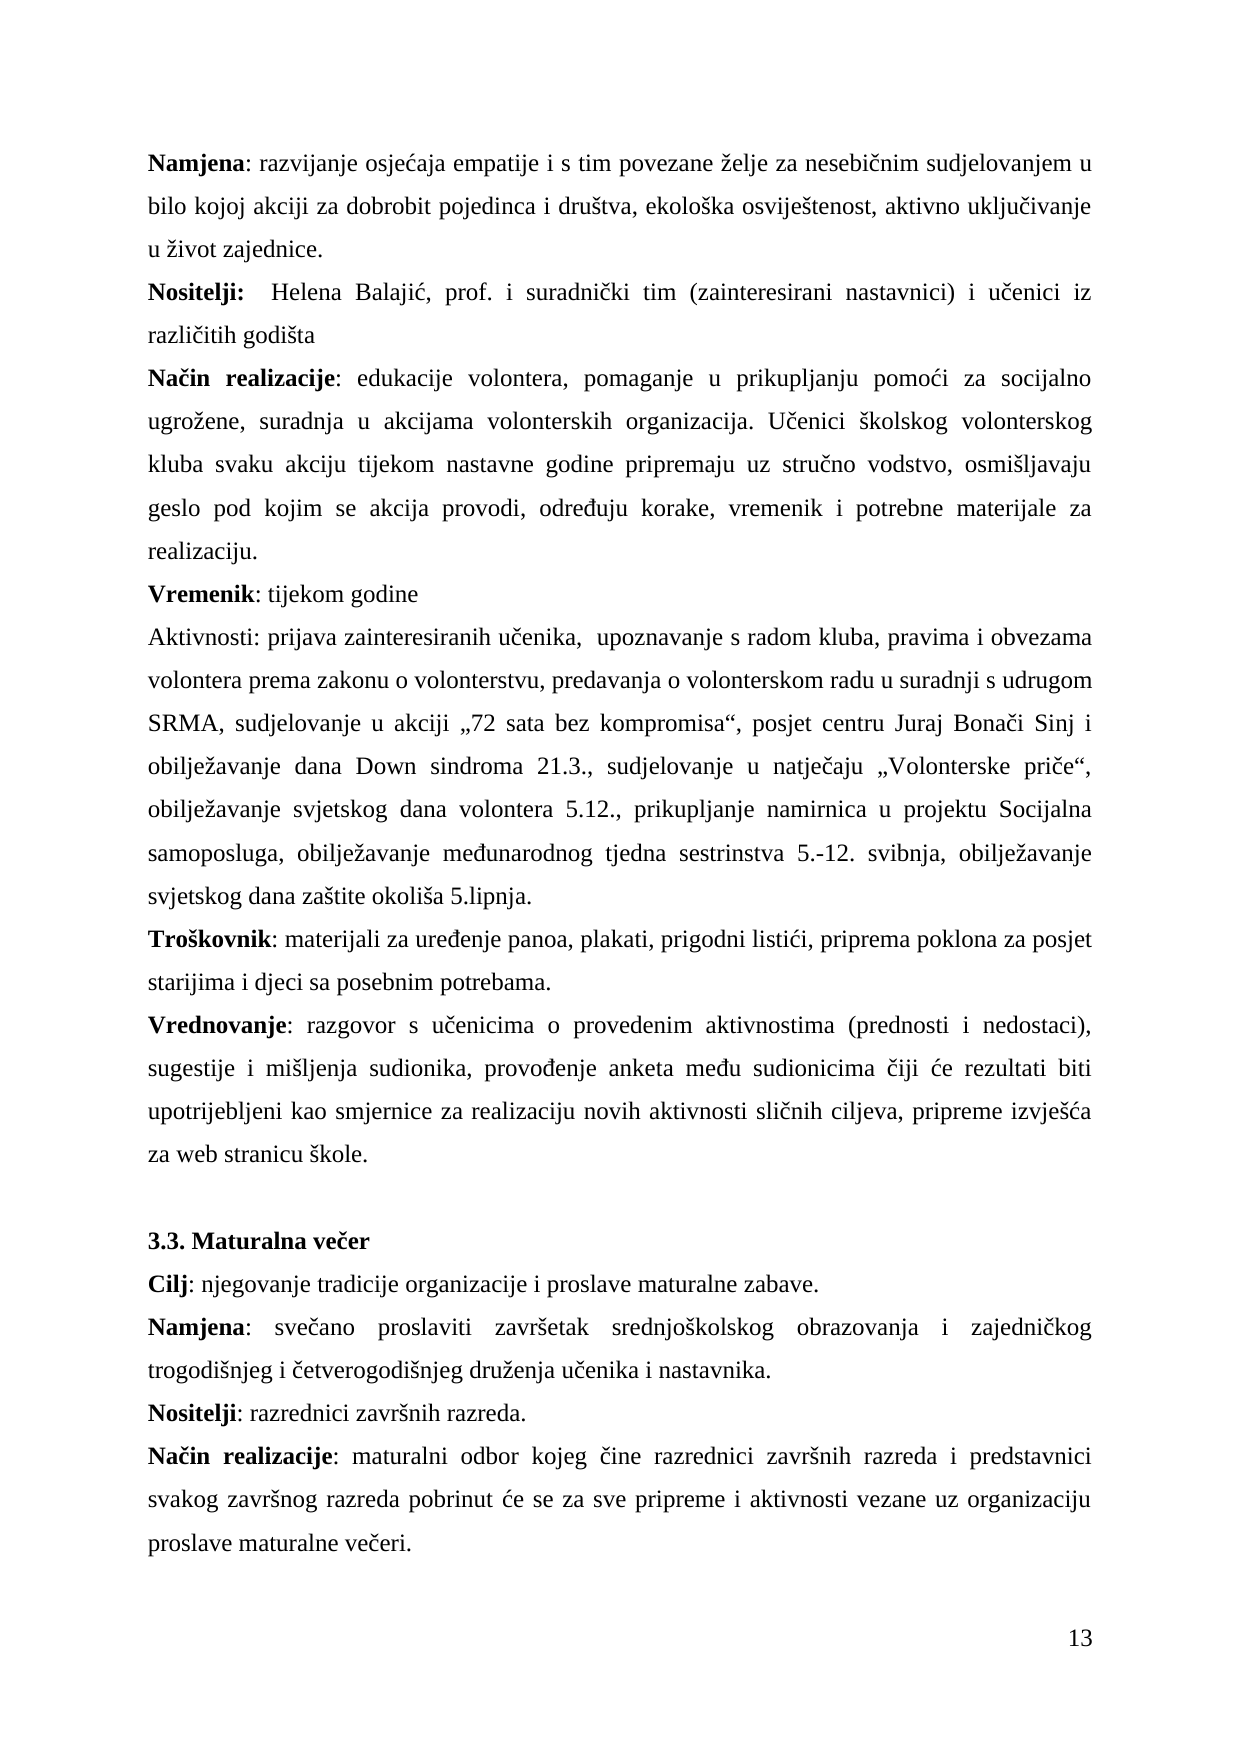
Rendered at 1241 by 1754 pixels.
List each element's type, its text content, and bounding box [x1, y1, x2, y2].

text Cilj: njegovanje tradicije organizacije i proslave maturalne zabave. [148, 1269, 1093, 1298]
text Nositelji: Helena Balajić, prof. i suradnički tim (zainteresirani nastavnici) i učenici iz različitih godišta [148, 277, 1093, 349]
text Način realizacije: maturalni odbor kojeg čine razrednici završnih razreda i predstavnici svakog završnog razreda pobrinut će se za sve pripreme i aktivnosti vezane uz organizaciju proslave maturalne večeri. [148, 1441, 1093, 1556]
text 3.3. Maturalna večer [148, 1226, 1093, 1254]
text Troškovnik: materijali za uređenje panoa, plakati, prigodni listići, priprema poklona za posjet starijima i djeci sa posebnim potrebama. [148, 924, 1093, 996]
text Vremenik: tijekom godine [148, 579, 1093, 608]
text Namjena: svečano proslaviti završetak srednjoškolskog obrazovanja i zajedničkog trogodišnjeg i četverogodišnjeg druženja učenika i nastavnika. [148, 1312, 1093, 1384]
text Način realizacije: edukacije volontera, pomaganje u prikupljanju pomoći za socijalno ugrožene, suradnja u akcijama volonterskih organizacija. Učenici školskog volonterskog kluba svaku akciju tijekom nastavne godine pripremaju uz stručno vodstvo, osmišljavaju geslo pod kojim se akcija provodi, određuju korake, vremenik i potrebne materijale za realizaciju. [148, 363, 1093, 564]
text Namjena: razvijanje osjećaja empatije i s tim povezane želje za nesebičnim sudjelovanjem u bilo kojoj akciji za dobrobit pojedinca i društva, ekološka osviještenost, aktivno uključivanje u život zajednice. [148, 148, 1093, 263]
text Aktivnosti: prijava zainteresiranih učenika, upoznavanje s radom kluba, pravima i obvezama volontera prema zakonu o volonterstvu, predavanja o volonterskom radu u suradnji s udrugom SRMA, sudjelovanje u akciji „72 sata bez kompromisa“, posjet centru Juraj Bonači Sinj i obilježavanje dana Down sindroma 21.3., sudjelovanje u natječaju „Volonterske priče“, obilježavanje svjetskog dana volontera 5.12., prikupljanje namirnica u projektu Socijalna samoposluga, obilježavanje međunarodnog tjedna sestrinstva 5.-12. svibnja, obilježavanje svjetskog dana zaštite okoliša 5.lipnja. [148, 622, 1093, 909]
text Vrednovanje: razgovor s učenicima o provedenim aktivnostima (prednosti i nedostaci), sugestije i mišljenja sudionika, provođenje anketa među sudionicima čiji će rezultati biti upotrijebljeni kao smjernice za realizaciju novih aktivnosti sličnih ciljeva, pripreme izvješća za web stranicu škole. [148, 1010, 1093, 1168]
text Nositelji: razrednici završnih razreda. [148, 1398, 1093, 1427]
